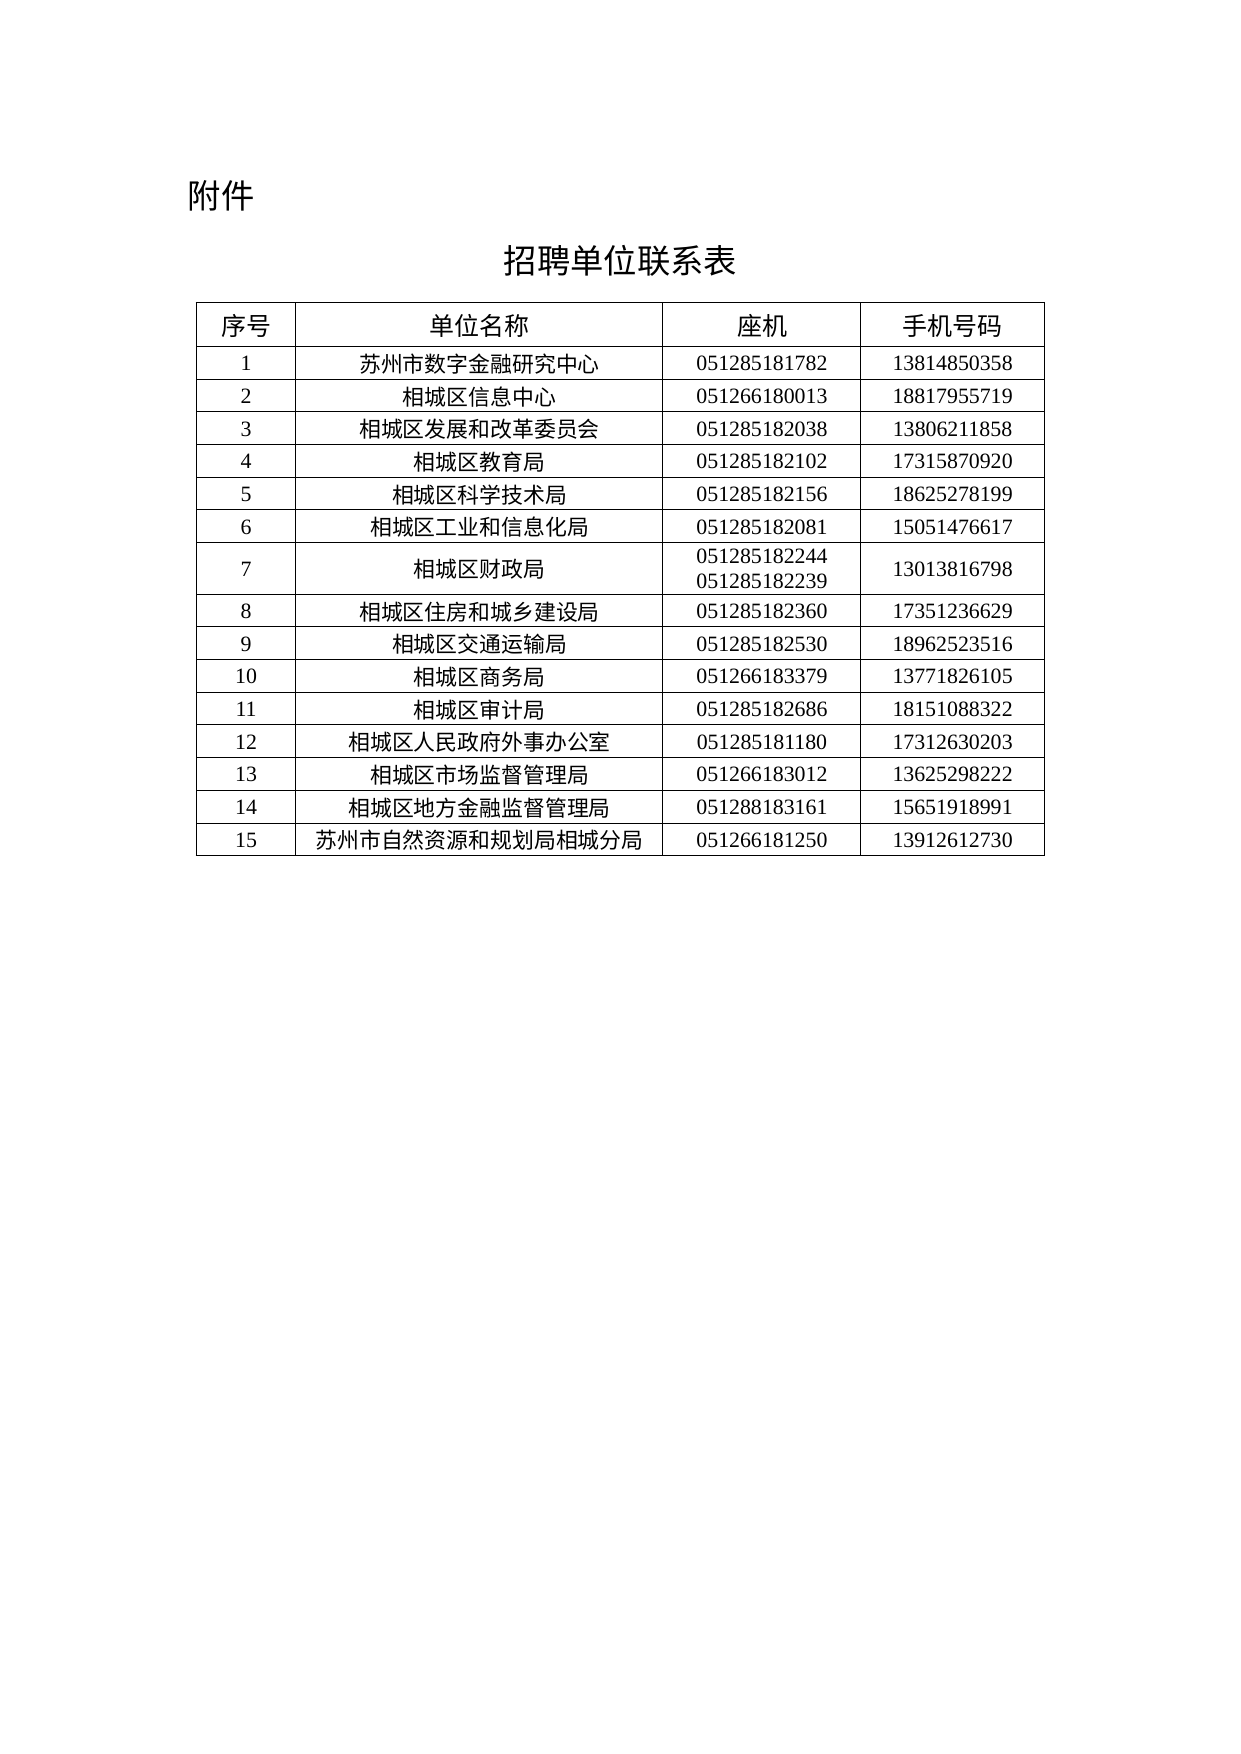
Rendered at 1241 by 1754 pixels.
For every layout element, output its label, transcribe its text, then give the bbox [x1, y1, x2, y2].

table_cell 051285182530 [663, 627, 860, 659]
table_cell 4 [197, 445, 295, 477]
table_cell 5 [197, 478, 295, 509]
table_cell 051285182102 [663, 445, 860, 477]
table_cell 13806211858 [861, 412, 1044, 444]
table_cell 13 [197, 758, 295, 790]
table_cell 相城区科学技术局 [296, 478, 662, 509]
table_cell 相城区地方金融监督管理局 [296, 791, 662, 822]
table_cell 12 [197, 725, 295, 757]
table_cell 15051476617 [861, 510, 1044, 542]
table_cell 6 [197, 510, 295, 542]
table_cell 051285182156 [663, 478, 860, 509]
table_cell 相城区审计局 [296, 693, 662, 724]
table_cell 7 [197, 543, 295, 593]
table_cell 相城区教育局 [296, 445, 662, 477]
table_cell 051285182360 [663, 595, 860, 626]
table_cell 051266183379 [663, 660, 860, 692]
table_cell 051266183012 [663, 758, 860, 790]
table_cell 相城区住房和城乡建设局 [296, 595, 662, 626]
table_header 座机 [663, 303, 860, 346]
text 招聘单位联系表 [187, 227, 1053, 292]
table_cell 051285181782 [663, 347, 860, 378]
table_cell 18817955719 [861, 380, 1044, 411]
table_cell 18962523516 [861, 627, 1044, 659]
table_cell 17315870920 [861, 445, 1044, 477]
text 附件 [187, 162, 1053, 227]
table_cell 14 [197, 791, 295, 822]
table_cell 051285182038 [663, 412, 860, 444]
table_cell 相城区财政局 [296, 543, 662, 593]
table_header 单位名称 [296, 303, 662, 346]
table_header 序号 [197, 303, 295, 346]
table_cell 相城区发展和改革委员会 [296, 412, 662, 444]
table_cell 17351236629 [861, 595, 1044, 626]
table_cell 1 [197, 347, 295, 378]
table_cell 13912612730 [861, 824, 1044, 855]
table_cell 8 [197, 595, 295, 626]
table_cell 18625278199 [861, 478, 1044, 509]
table_cell 9 [197, 627, 295, 659]
table_cell 10 [197, 660, 295, 692]
table_cell 相城区人民政府外事办公室 [296, 725, 662, 757]
table_cell 相城区交通运输局 [296, 627, 662, 659]
table_cell 13771826105 [861, 660, 1044, 692]
table_cell 相城区市场监督管理局 [296, 758, 662, 790]
table_cell 051266180013 [663, 380, 860, 411]
table_cell 苏州市自然资源和规划局相城分局 [296, 824, 662, 855]
table_cell 3 [197, 412, 295, 444]
table_cell 15651918991 [861, 791, 1044, 822]
table_cell 051285181180 [663, 725, 860, 757]
table_cell 051266181250 [663, 824, 860, 855]
table_cell 051285182081 [663, 510, 860, 542]
table_cell 13013816798 [861, 543, 1044, 593]
table_header 手机号码 [861, 303, 1044, 346]
table_cell 17312630203 [861, 725, 1044, 757]
table_cell 13625298222 [861, 758, 1044, 790]
table_cell 2 [197, 380, 295, 411]
table_cell 13814850358 [861, 347, 1044, 378]
table_cell 051285182686 [663, 693, 860, 724]
table_cell 15 [197, 824, 295, 855]
table_cell 051288183161 [663, 791, 860, 822]
table_cell 051285182244 051285182239 [663, 543, 860, 593]
table_cell 相城区信息中心 [296, 380, 662, 411]
table_cell 11 [197, 693, 295, 724]
table_cell 相城区工业和信息化局 [296, 510, 662, 542]
table_cell 18151088322 [861, 693, 1044, 724]
table_cell 相城区商务局 [296, 660, 662, 692]
table_cell 苏州市数字金融研究中心 [296, 347, 662, 378]
